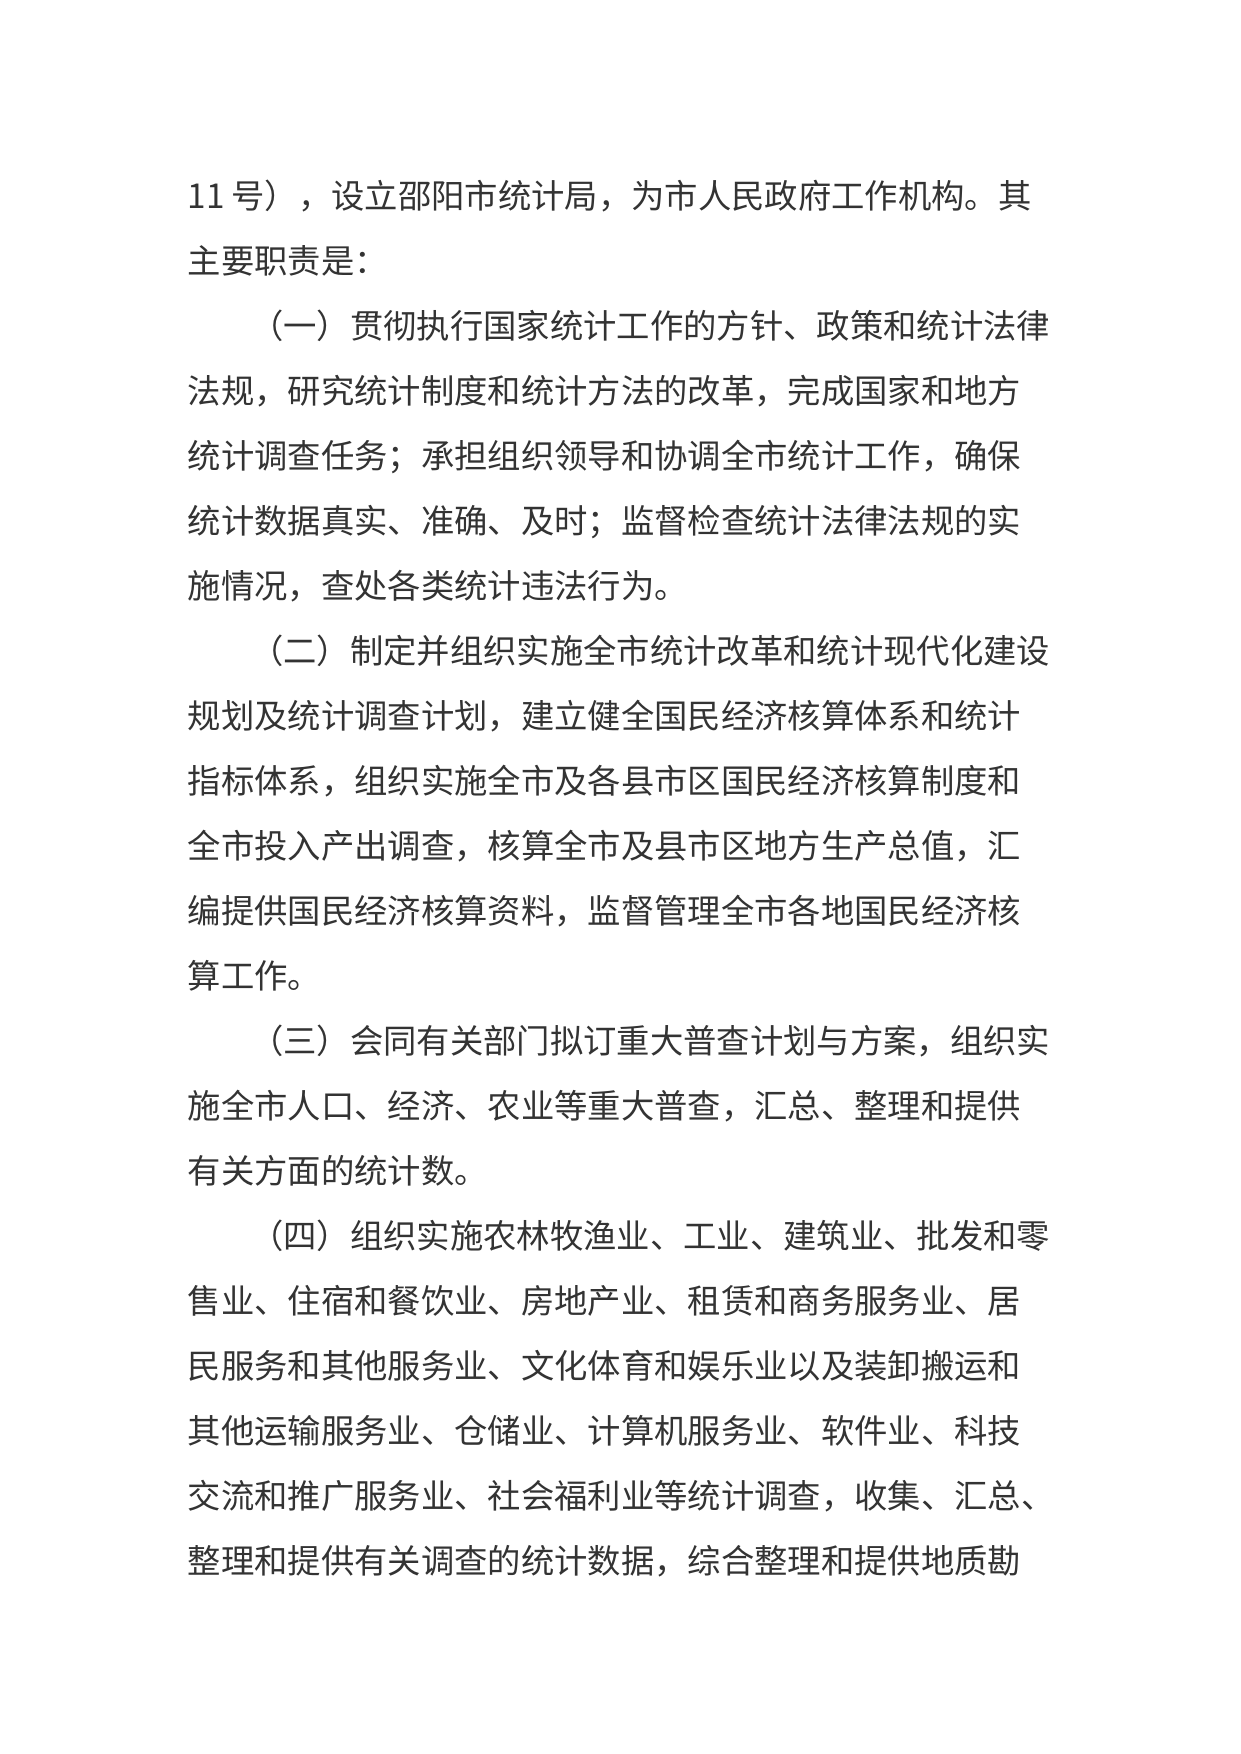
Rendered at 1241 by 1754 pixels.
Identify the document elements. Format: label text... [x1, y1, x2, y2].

text （一）贯彻执行国家统计工作的方针、政策和统计法律法规，研究统计制度和统计方法的改革，完成国家和地方统计调查任务；承担组织领导和协调全市统计工作，确保统计数据真实、准确、及时；监督检查统计法律法规的实施情况，查处各类统计违法行为。 [187, 292, 1053, 617]
text （二）制定并组织实施全市统计改革和统计现代化建设规划及统计调查计划，建立健全国民经济核算体系和统计指标体系，组织实施全市及各县市区国民经济核算制度和全市投入产出调查，核算全市及县市区地方生产总值，汇编提供国民经济核算资料，监督管理全市各地国民经济核算工作。 [187, 617, 1053, 1007]
text （三）会同有关部门拟订重大普查计划与方案，组织实施全市人口、经济、农业等重大普查，汇总、整理和提供有关方面的统计数。 [187, 1007, 1053, 1202]
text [187, 162, 1053, 292]
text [187, 1202, 1053, 1592]
